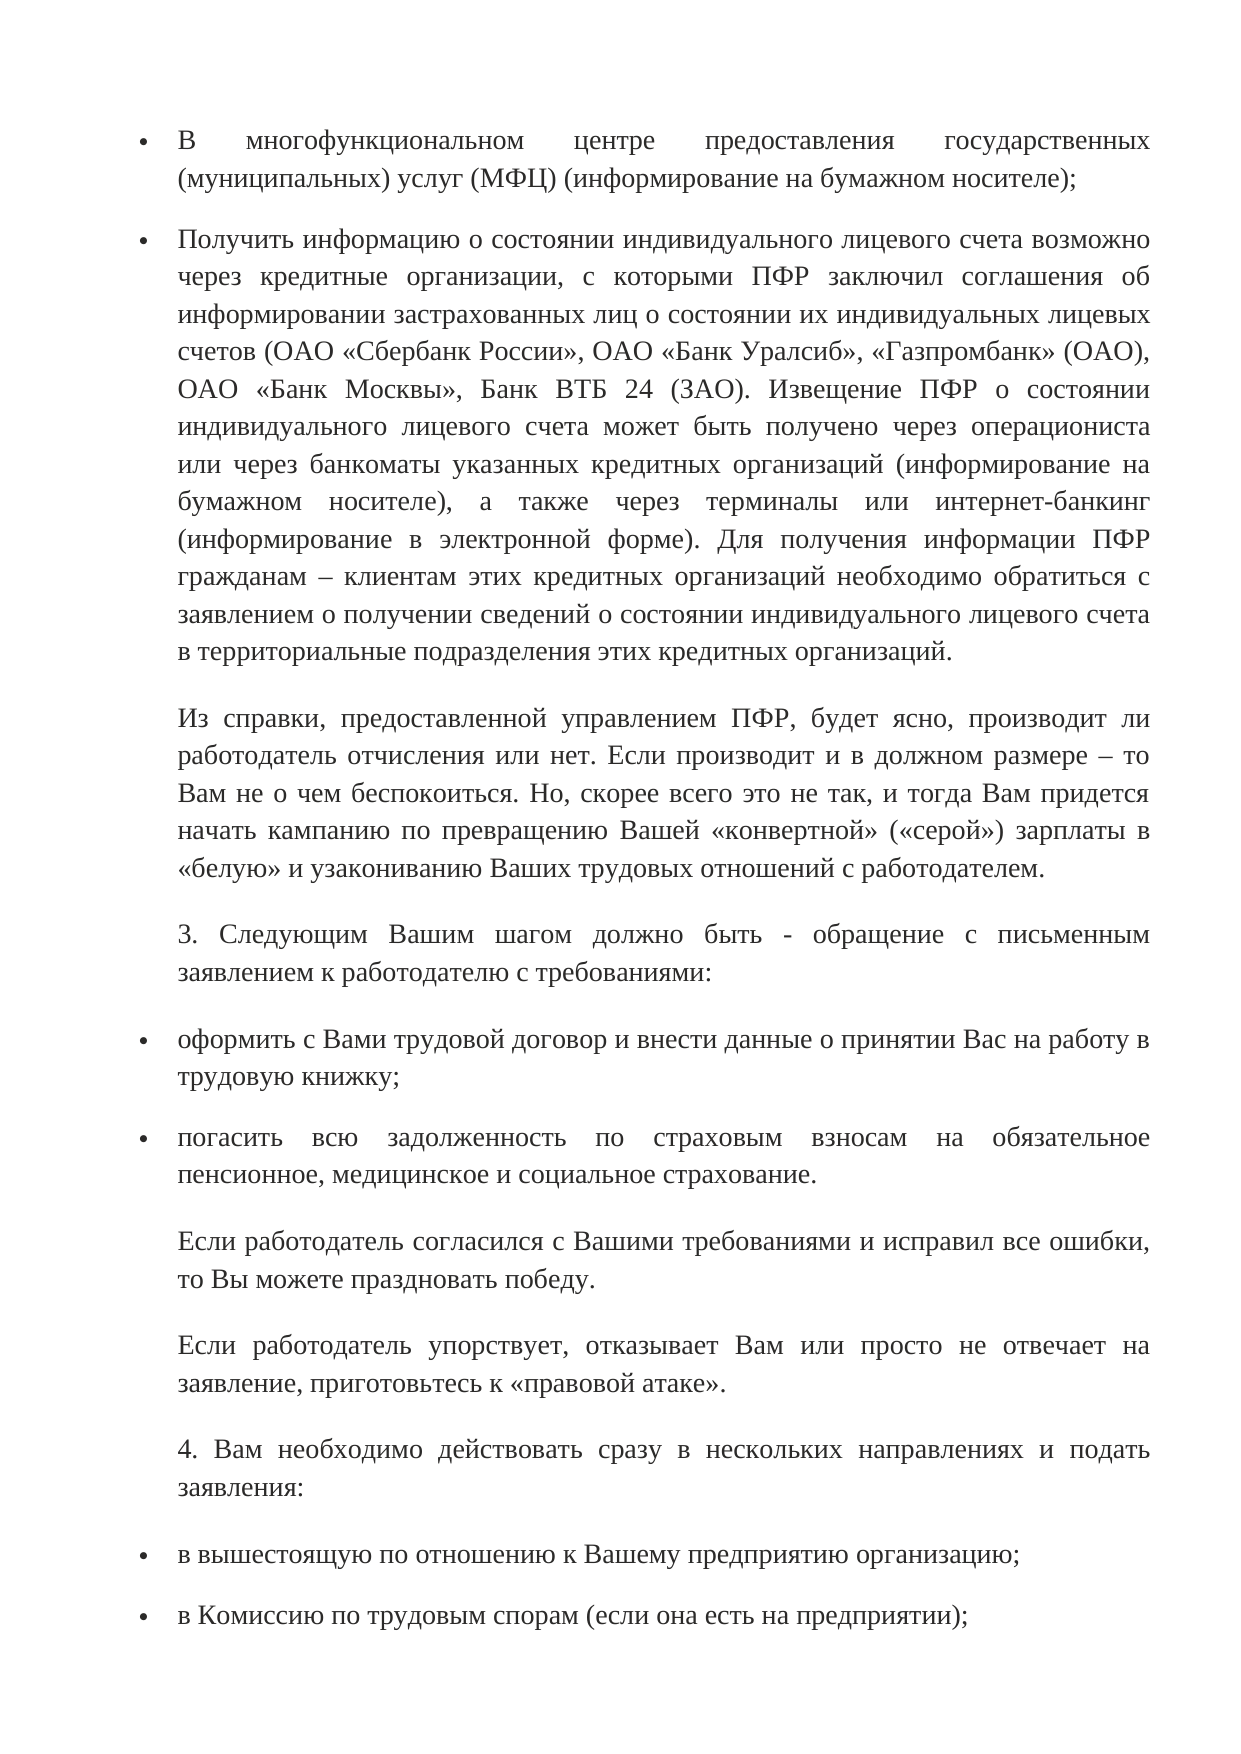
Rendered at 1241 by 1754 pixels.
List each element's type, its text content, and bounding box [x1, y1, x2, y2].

list Получить информацию о состоянии индивидуального лицевого счета возможно через кредитные организации, с которыми ПФР заключил соглашения об информировании застрахованных лиц о состоянии их индивидуальных лицевых счетов (ОАО «Сбербанк России», ОАО «Банк Уралсиб», «Газпромбанк» (ОАО), ОАО «Банк Москвы», Банк ВТБ 24 (ЗАО). Извещение ПФР о состоянии индивидуального лицевого счета может быть получено через операциониста или через банкоматы указанных кредитных организаций (информирование на бумажном носителе), а также через терминалы или интернет-банкинг (информирование в электронной форме). Для получения информации ПФР гражданам – клиентам этих кредитных организаций необходимо обратиться с заявлением о получении сведений о состоянии индивидуального лицевого счета в территориальные подразделения этих кредитных организаций. [140, 217, 1152, 667]
text Если работодатель упорствует, отказывает Вам или просто не отвечает на заявление, приготовьтесь к «правовой атаке». [177, 1323, 1152, 1398]
list в Комиссию по трудовым спорам (если она есть на предприятии); [140, 1593, 1152, 1630]
list оформить с Вами трудовой договор и внести данные о принятии Вас на работу в трудовую книжку; [140, 1017, 1152, 1092]
text Из справки, предоставленной управлением ПФР, будет ясно, производит ли работодатель отчисления или нет. Если производит и в должном размере – то Вам не о чем беспокоиться. Но, скорее всего это не так, и тогда Вам придется начать кампанию по превращению Вашей «конвертной» («серой») зарплаты в «белую» и узакониванию Ваших трудовых отношений с работодателем. [177, 696, 1152, 883]
list погасить всю задолженность по страховым взносам на обязательное пенсионное, медицинское и социальное страхование. [140, 1115, 1152, 1190]
list в вышестоящую по отношению к Вашему предприятию организацию; [140, 1532, 1152, 1569]
text 4. Вам необходимо действовать сразу в нескольких направлениях и подать заявления: [177, 1427, 1152, 1502]
list В многофункциональном центре предоставления государственных (муниципальных) услуг (МФЦ) (информирование на бумажном носителе); [140, 118, 1152, 193]
text 3. Следующим Вашим шагом должно быть - обращение с письменным заявлением к работодателю с требованиями: [177, 912, 1152, 987]
text Если работодатель согласился с Вашими требованиями и исправил все ошибки, то Вы можете праздновать победу. [177, 1219, 1152, 1294]
